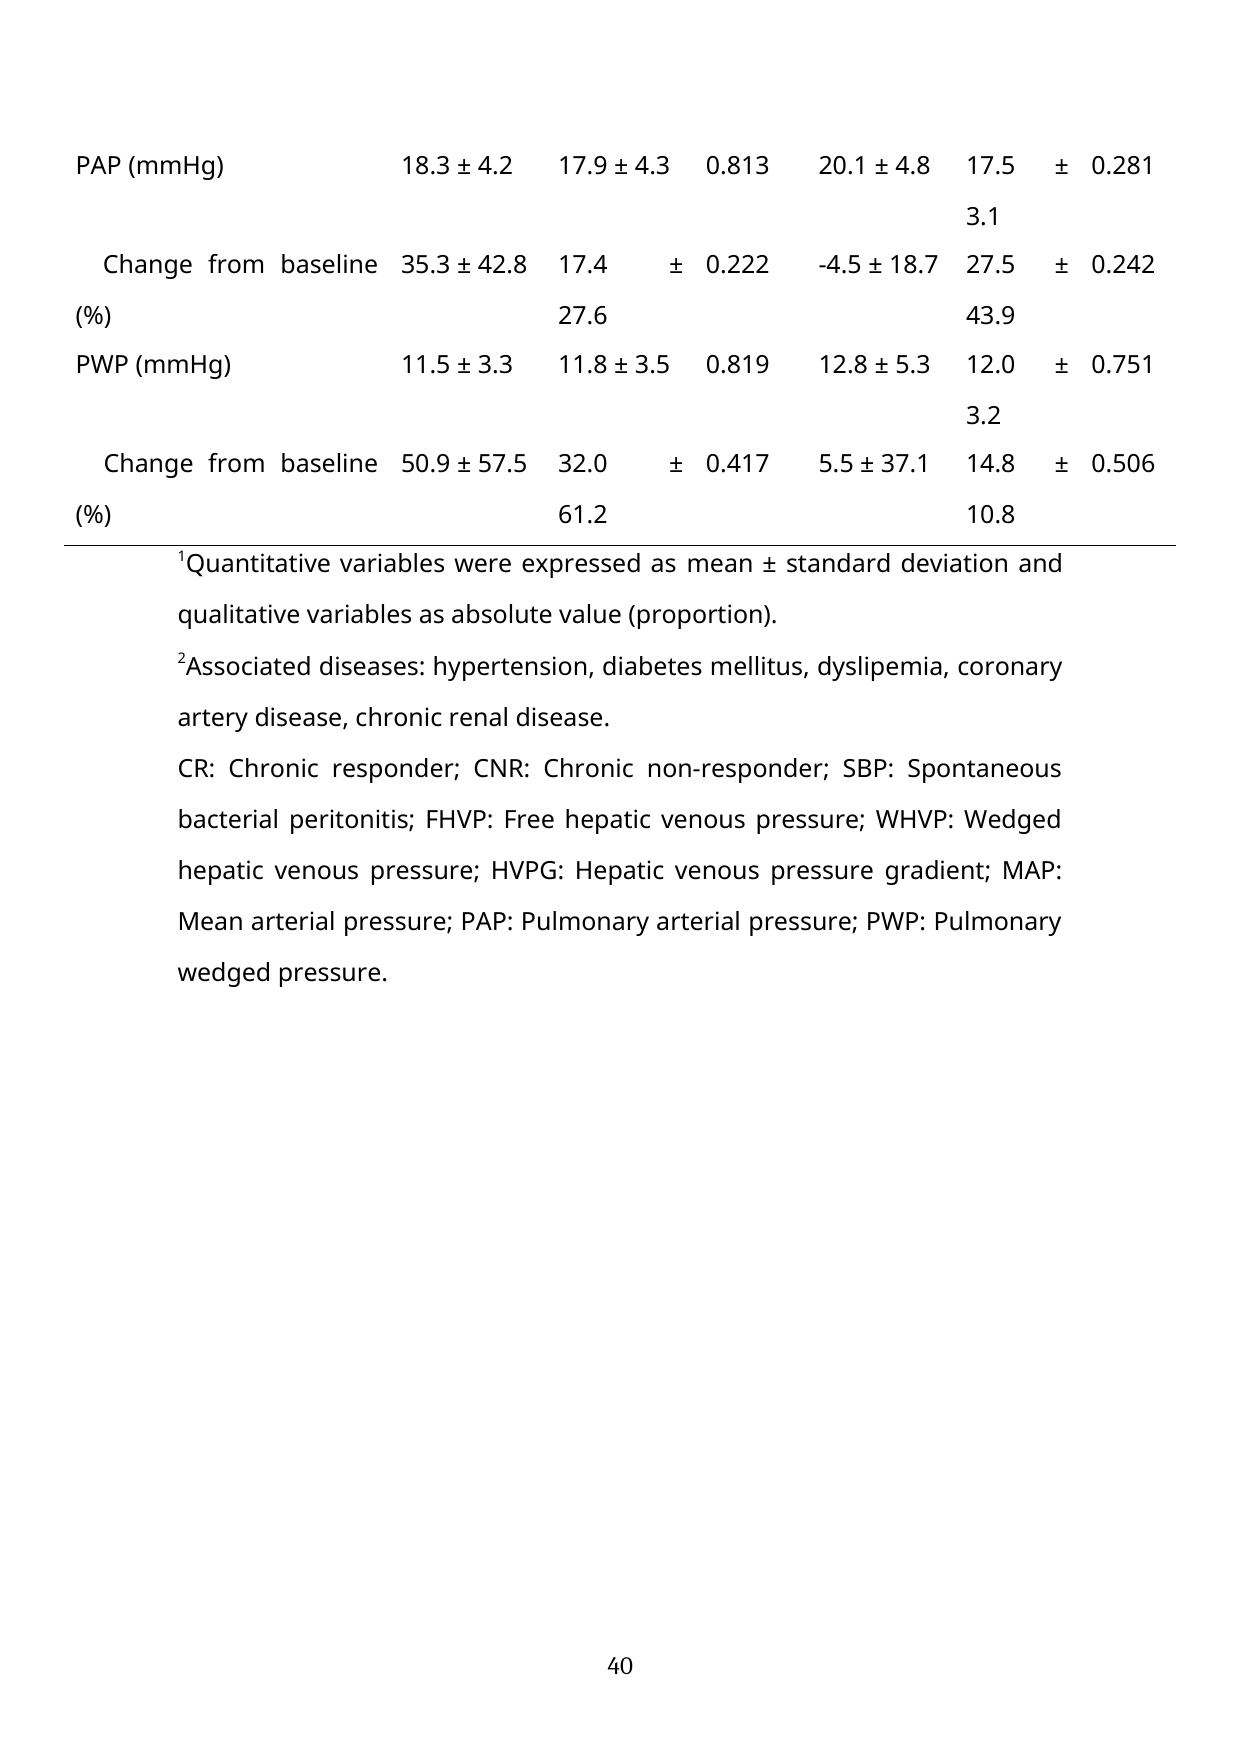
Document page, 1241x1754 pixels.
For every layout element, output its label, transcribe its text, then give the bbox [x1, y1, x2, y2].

table_cell 20.1 ± 4.8 [807, 148, 954, 247]
table_cell PAP (mmHg) [64, 148, 389, 247]
table_cell Change from baseline (%) [64, 446, 389, 545]
text CR: Chronic responder; CNR: Chronic non-responder; SBP: Spontaneous bacterial peritonitis; FHVP: Free hepatic venous pressure; WHVP: Wedged hepatic venous pressure; HVPG: Hepatic venous pressure gradient; MAP: Mean arterial pressure; PAP: Pulmonary arterial pressure; PWP: Pulmonary wedged pressure. [177, 750, 1063, 988]
table_cell 0.242 [1080, 247, 1176, 346]
table_cell 5.5 ± 37.1 [807, 446, 954, 545]
table_cell 0.506 [1080, 446, 1176, 545]
table_cell Change from baseline (%) [64, 247, 389, 346]
table_cell 50.9 ± 57.5 [390, 446, 547, 545]
table_cell 18.3 ± 4.2 [390, 148, 547, 247]
table_cell 12.0 ± 3.2 [955, 346, 1080, 446]
table_cell 0.222 [694, 247, 807, 346]
table_cell 12.8 ± 5.3 [807, 346, 954, 446]
table_cell PWP (mmHg) [64, 346, 389, 446]
table_cell 17.5 ± 3.1 [955, 148, 1080, 247]
table_cell 32.0 ± 61.2 [547, 446, 694, 545]
table_cell 17.4 ± 27.6 [547, 247, 694, 346]
table_cell 14.8 ± 10.8 [955, 446, 1080, 545]
text 1Quantitative variables were expressed as mean ± standard deviation and qualitative variables as absolute value (proportion). [177, 546, 1063, 631]
table_cell 27.5 ± 43.9 [955, 247, 1080, 346]
table_cell -4.5 ± 18.7 [807, 247, 954, 346]
table_cell 17.9 ± 4.3 [547, 148, 694, 247]
text 2Associated diseases: hypertension, diabetes mellitus, dyslipemia, coronary artery disease, chronic renal disease. [177, 648, 1063, 733]
table_cell 0.281 [1080, 148, 1176, 247]
table_cell 0.819 [694, 346, 807, 446]
table_cell 0.751 [1080, 346, 1176, 446]
table_cell 0.813 [694, 148, 807, 247]
table_cell 11.8 ± 3.5 [547, 346, 694, 446]
table_cell 35.3 ± 42.8 [390, 247, 547, 346]
table_cell 11.5 ± 3.3 [390, 346, 547, 446]
table_cell 0.417 [694, 446, 807, 545]
